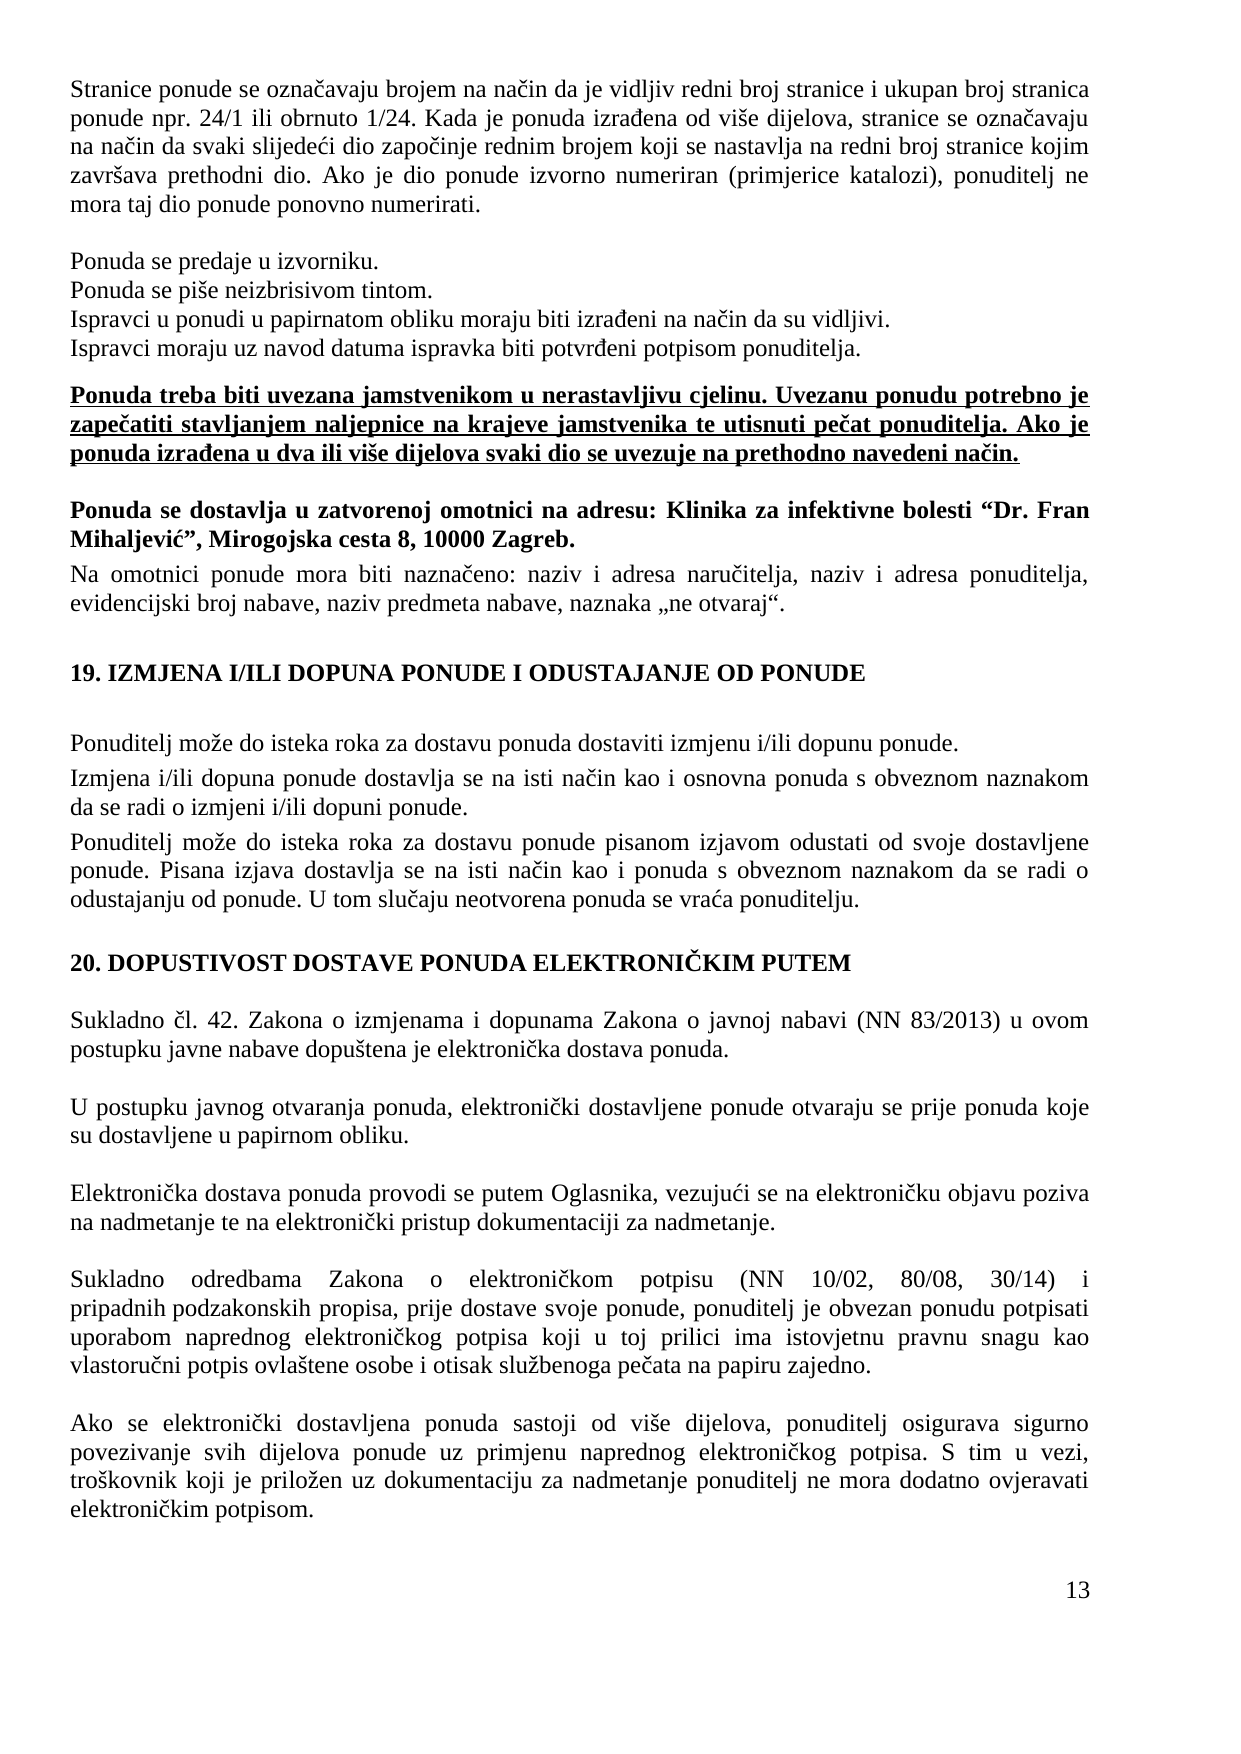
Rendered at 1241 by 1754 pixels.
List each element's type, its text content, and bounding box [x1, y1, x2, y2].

text Izmjena i/ili dopuna ponude dostavlja se na isti način kao i osnovna ponuda s obveznom naznakom da se radi o izmjeni i/ili dopuni ponude. [70, 763, 1090, 821]
text 19. IZMJENA I/ILI DOPUNA PONUDE I ODUSTAJANJE OD PONUDE [70, 658, 1090, 687]
text Stranice ponude se označavaju brojem na način da je vidljiv redni broj stranice i ukupan broj stranica ponude npr. 24/1 ili obrnuto 1/24. Kada je ponuda izrađena od više dijelova, stranice se označavaju na način da svaki slijedeći dio započinje rednim brojem koji se nastavlja na redni broj stranice kojim završava prethodni dio. Ako je dio ponude izvorno numeriran (primjerice katalozi), ponuditelj ne mora taj dio ponude ponovno numerirati. [70, 74, 1090, 218]
text Elektronička dostava ponuda provodi se putem Oglasnika, vezujući se na elektroničku objavu poziva na nadmetanje te na elektronički pristup dokumentaciji za nadmetanje. [70, 1178, 1090, 1236]
text Ponuda treba biti uvezana jamstvenikom u nerastavljivu cjelinu. Uvezanu ponudu potrebno je zapečatiti stavljanjem naljepnice na krajeve jamstvenika te utisnuti pečat ponuditelja. Ako je ponuda izrađena u dva ili više dijelova svaki dio se uvezuje na prethodno navedeni način. [70, 436, 1090, 467]
text Ispravci u ponudi u papirnatom obliku moraju biti izrađeni na način da su vidljivi. [70, 304, 1090, 333]
text Ispravci moraju uz navod datuma ispravka biti potvrđeni potpisom ponuditelja. [70, 333, 1090, 361]
text Sukladno odredbama Zakona o elektroničkom potpisu (NN 10/02, 80/08, 30/14) i pripadnih podzakonskih propisa, prije dostave svoje ponude, ponuditelj je obvezan ponudu potpisati uporabom naprednog elektroničkog potpisa koji u toj prilici ima istovjetnu pravnu snagu kao vlastoručni potpis ovlaštene osobe i otisak službenoga pečata na papiru zajedno. [70, 1264, 1090, 1379]
text Ponuditelj može do isteka roka za dostavu ponuda dostaviti izmjenu i/ili dopunu ponude. [70, 728, 1090, 757]
text Ponuda treba biti uvezana jamstvenikom u nerastavljivu cjelinu. Uvezanu ponudu potrebno je zapečatiti stavljanjem naljepnice na krajeve jamstvenika te utisnuti pečat ponuditelja. Ako je ponuda izrađena u dva ili više dijelova svaki dio se uvezuje na prethodno navedeni način. [70, 381, 1090, 406]
text Ponuda se predaje u izvorniku. [70, 246, 1090, 275]
text Na omotnici ponude mora biti naznačeno: naziv i adresa naručitelja, naziv i adresa ponuditelja, evidencijski broj nabave, naziv predmeta nabave, naznaka „ne otvaraj“. [70, 559, 1090, 617]
text 20. DOPUSTIVOST DOSTAVE PONUDA ELEKTRONIČKIM PUTEM [70, 948, 1090, 977]
text U postupku javnog otvaranja ponuda, elektronički dostavljene ponude otvaraju se prije ponuda koje su dostavljene u papirnom obliku. [70, 1092, 1090, 1149]
text Ponuda se piše neizbrisivom tintom. [70, 275, 1090, 304]
text Ponuda treba biti uvezana jamstvenikom u nerastavljivu cjelinu. Uvezanu ponudu potrebno je zapečatiti stavljanjem naljepnice na krajeve jamstvenika te utisnuti pečat ponuditelja. Ako je ponuda izrađena u dva ili više dijelova svaki dio se uvezuje na prethodno navedeni način. [70, 407, 1090, 434]
text Sukladno čl. 42. Zakona o izmjenama i dopunama Zakona o javnoj nabavi (NN 83/2013) u ovom postupku javne nabave dopuštena je elektronička dostava ponuda. [70, 1006, 1090, 1063]
text Ako se elektronički dostavljena ponuda sastoji od više dijelova, ponuditelj osigurava sigurno povezivanje svih dijelova ponude uz primjenu naprednog elektroničkog potpisa. S tim u vezi, troškovnik koji je priložen uz dokumentaciju za nadmetanje ponuditelj ne mora dodatno ovjeravati elektroničkim potpisom. [70, 1408, 1090, 1523]
text Ponuda se dostavlja u zatvorenoj omotnici na adresu: Klinika za infektivne bolesti “Dr. Fran Mihaljević”, Mirogojska cesta 8, 10000 Zagreb. [70, 496, 1090, 553]
text Ponuditelj može do isteka roka za dostavu ponude pisanom izjavom odustati od svoje dostavljene ponude. Pisana izjava dostavlja se na isti način kao i ponuda s obveznom naznakom da se radi o odustajanju od ponude. U tom slučaju neotvorena ponuda se vraća ponuditelju. [70, 827, 1090, 913]
